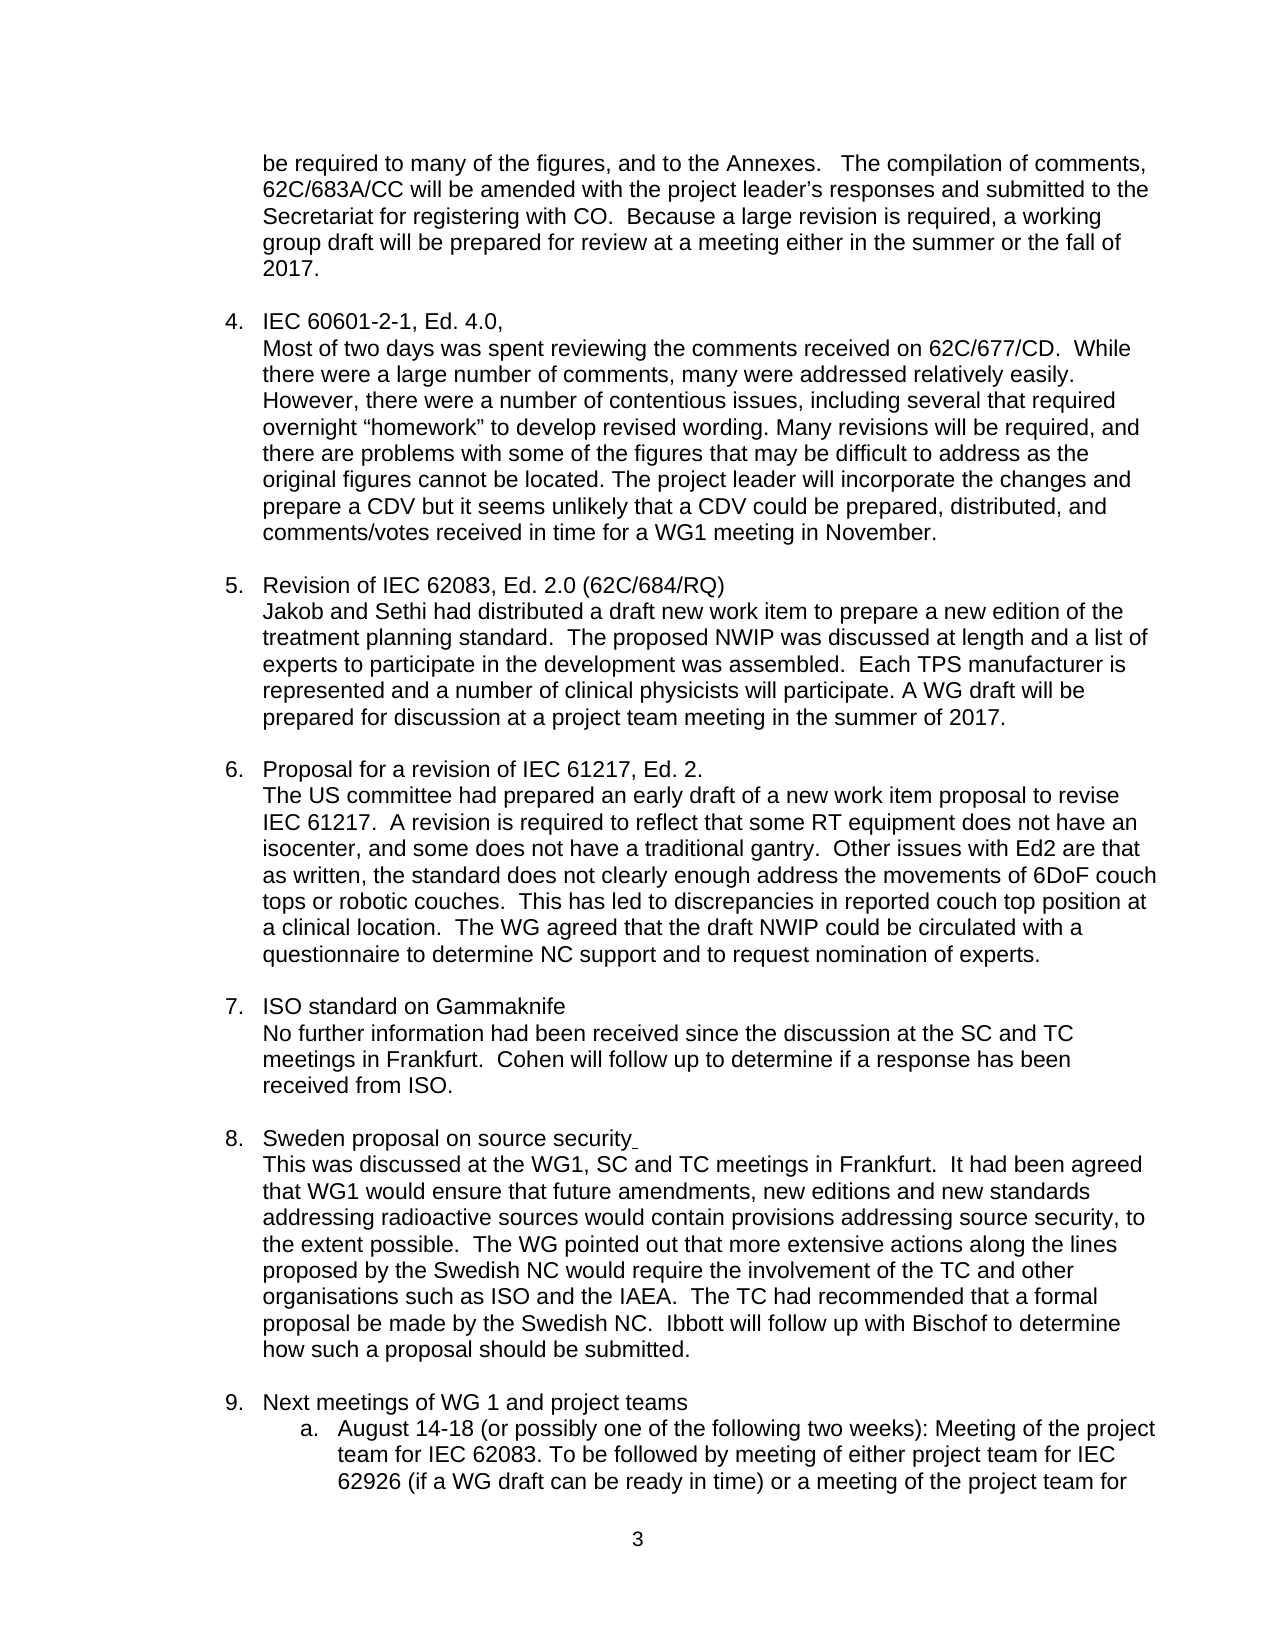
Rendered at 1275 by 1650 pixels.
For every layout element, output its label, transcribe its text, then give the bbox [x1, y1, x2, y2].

list Revision of IEC 62083, Ed. 2.0 (62C/684/RQ) [225, 572, 1162, 598]
list IEC 60601-2-1, Ed. 4.0, [225, 308, 1162, 334]
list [300, 1415, 1162, 1494]
list No further information had been received since the discussion at the SC and TC meetings in Frankfurt. Cohen will follow up to determine if a response has been received from ISO. [262, 1020, 1162, 1099]
list Next meetings of WG 1 and project teams [225, 1389, 1162, 1415]
list The US committee had prepared an early draft of a new work item proposal to revise IEC 61217. A revision is required to reflect that some RT equipment does not have an isocenter, and some does not have a traditional gantry. Other issues with Ed2 are that as written, the standard does not clearly enough address the movements of 6DoF couch tops or robotic couches. This has led to discrepancies in reported couch top position at a clinical location. The WG agreed that the draft NWIP could be circulated with a questionnaire to determine NC support and to request nomination of experts. [262, 782, 1162, 967]
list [262, 150, 1162, 282]
list Sweden proposal on source security [225, 1125, 1162, 1151]
list Most of two days was spent reviewing the comments received on 62C/677/CD. While there were a large number of comments, many were addressed relatively easily. However, there were a number of contentious issues, including several that required overnight “homework” to develop revised wording. Many revisions will be required, and there are problems with some of the figures that may be difficult to address as the original figures cannot be located. The project leader will incorporate the changes and prepare a CDV but it seems unlikely that a CDV could be prepared, distributed, and comments/votes received in time for a WG1 meeting in November. [262, 334, 1162, 545]
list Jakob and Sethi had distributed a draft new work item to prepare a new edition of the treatment planning standard. The proposed NWIP was discussed at length and a list of experts to participate in the development was assembled. Each TPS manufacturer is represented and a number of clinical physicists will participate. A WG draft will be prepared for discussion at a project team meeting in the summer of 2017. [262, 598, 1162, 730]
list Proposal for a revision of IEC 61217, Ed. 2. [225, 756, 1162, 782]
list ISO standard on Gammaknife [225, 993, 1162, 1020]
list This was discussed at the WG1, SC and TC meetings in Frankfurt. It had been agreed that WG1 would ensure that future amendments, new editions and new standards addressing radioactive sources would contain provisions addressing source security, to the extent possible. The WG pointed out that more extensive actions along the lines proposed by the Swedish NC would require the involvement of the TC and other organisations such as ISO and the IAEA. The TC had recommended that a formal proposal be made by the Swedish NC. Ibbott will follow up with Bischof to determine how such a proposal should be submitted. [262, 1151, 1162, 1362]
